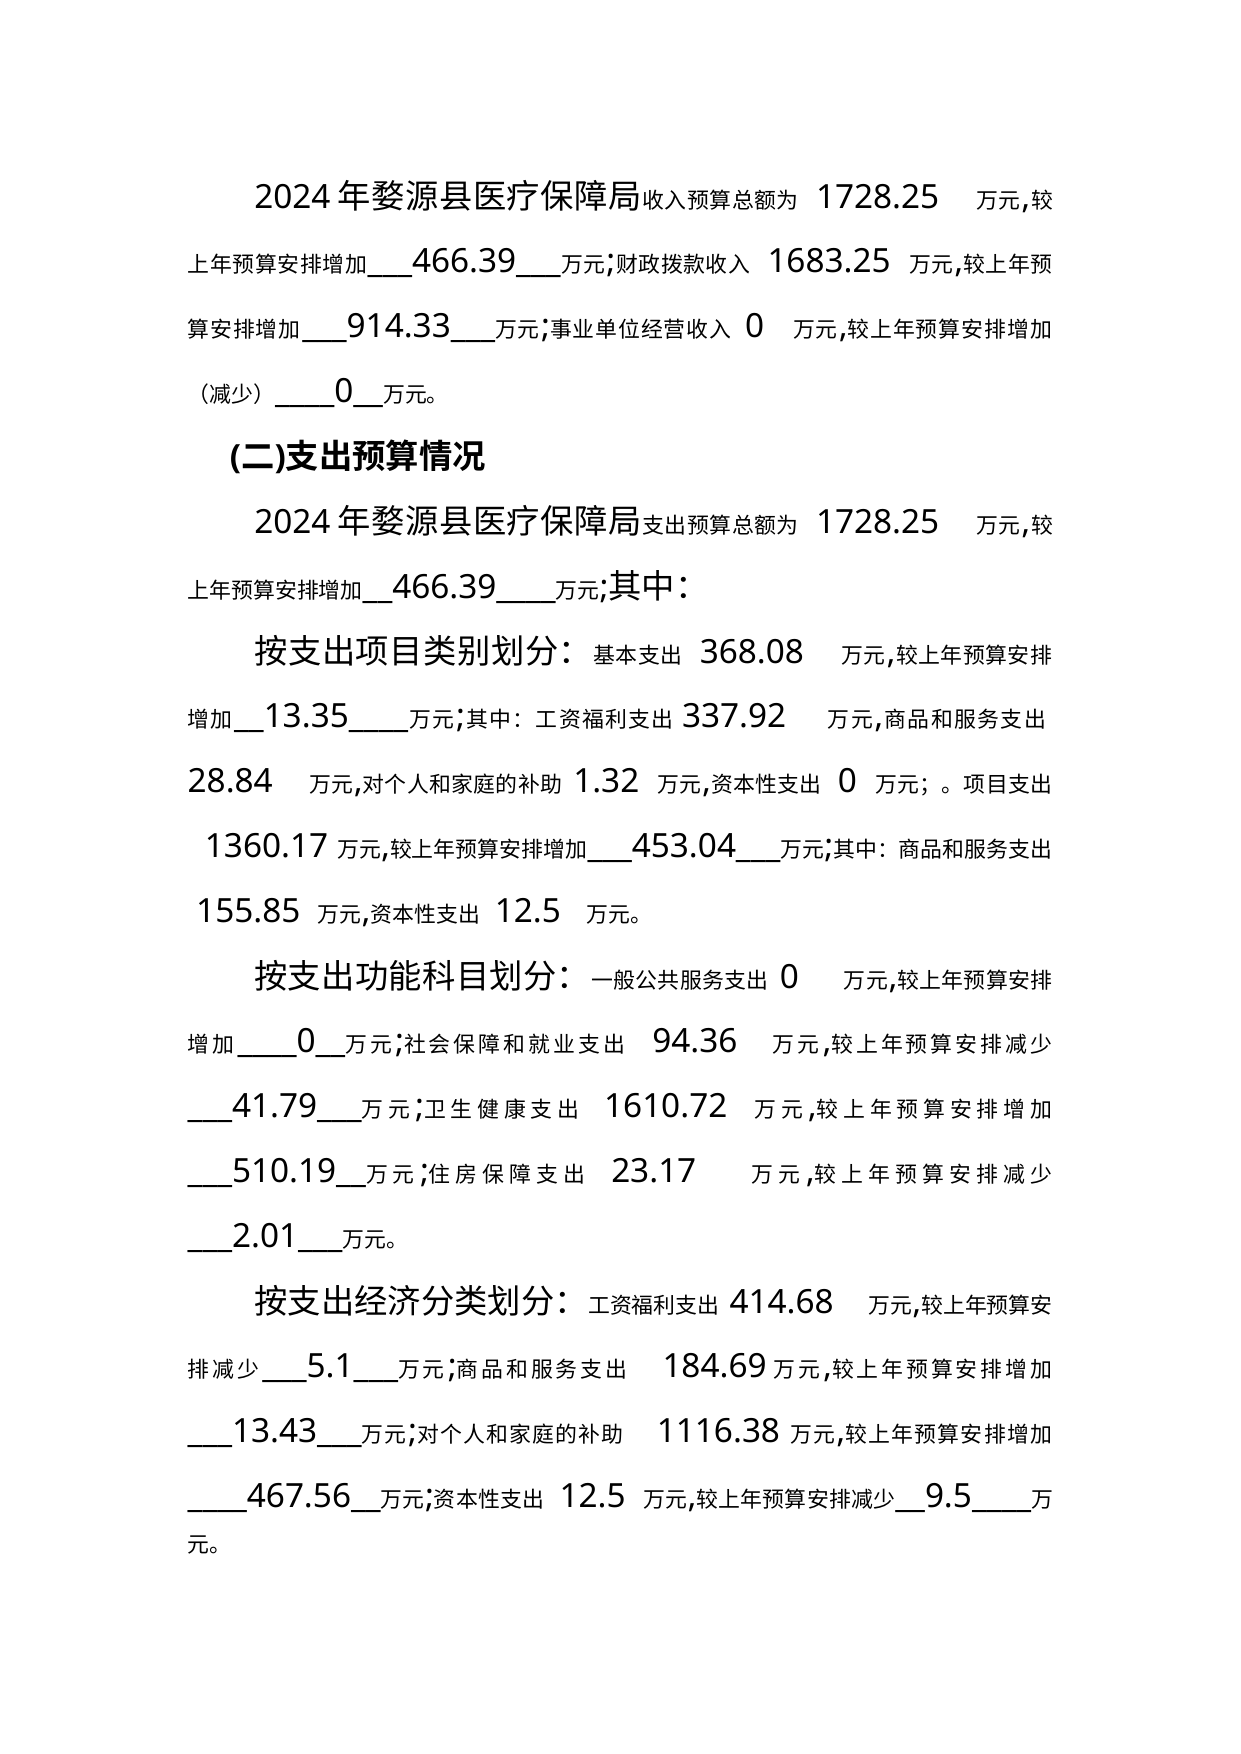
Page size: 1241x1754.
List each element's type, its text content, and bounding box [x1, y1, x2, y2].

text 按支出项目类别划分：基本支出 368.08 万元,较上年预算安排增加__13.35____万元;其中：工资福利支出 337.92 万元,商品和服务支出 28.84 万元,对个人和家庭的补助 1.32 万元,资本性支出 0 万元；。项目支出 1360.17 万元,较上年预算安排增加___453.04___万元;其中：商品和服务支出 155.85 万元,资本性支出 12.5 万元。 [187, 617, 1053, 942]
text 2024年婺源县医疗保障局收入预算总额为 1728.25 万元,较上年预算安排增加___466.39___万元;财政拨款收入 1683.25 万元,较上年预算安排增加___914.33___万元;事业单位经营收入 0 万元,较上年预算安排增加（减少）____0__万元。 [187, 162, 1053, 422]
text 2024年婺源县医疗保障局支出预算总额为 1728.25 万元,较上年预算安排增加__466.39____万元;其中： [187, 487, 1053, 617]
text 按支出经济分类划分：工资福利支出 414.68 万元,较上年预算安排减少___5.1___万元;商品和服务支出 184.69万元,较上年预算安排增加___13.43___万元;对个人和家庭的补助 1116.38 万元,较上年预算安排增加____467.56__万元;资本性支出 12.5 万元,较上年预算安排减少__9.5____万元。 [187, 1267, 1053, 1559]
text 按支出功能科目划分：一般公共服务支出 0 万元,较上年预算安排增加____0__万元;社会保障和就业支出 94.36 万元,较上年预算安排减少___41.79___万元;卫生健康支出 1610.72 万元,较上年预算安排增加___510.19__万元;住房保障支出 23.17 万元,较上年预算安排减少___2.01___万元。 [187, 942, 1053, 1267]
text (二)支出预算情况 [187, 422, 1053, 487]
